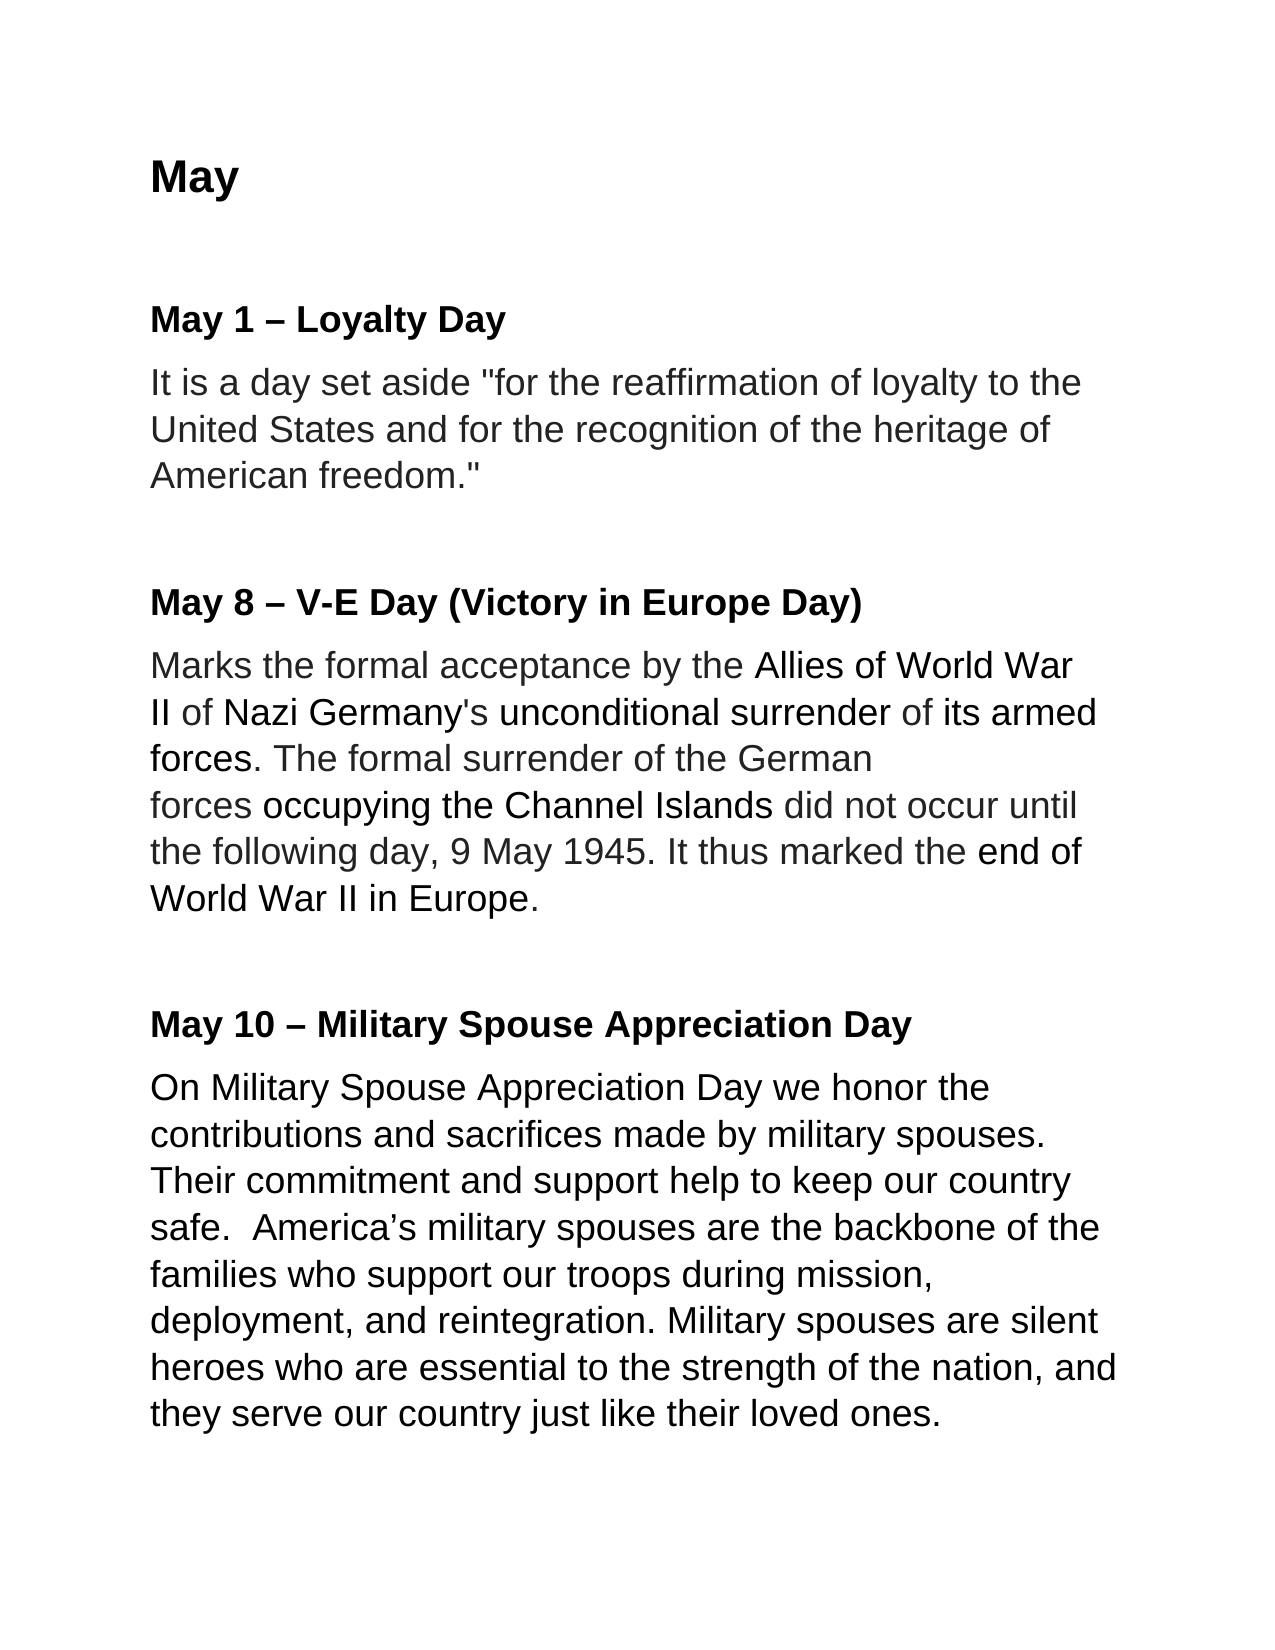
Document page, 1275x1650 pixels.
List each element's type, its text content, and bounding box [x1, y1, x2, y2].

text May 1 – Loyalty Day [150, 297, 1125, 340]
text Marks the formal acceptance by the Allies of World War II of Nazi Germany's unconditional surrender of its armed forces. The formal surrender of the German forces occupying the Channel Islands did not occur until the following day, 9 May 1945. It thus marked the end of World War II in Europe. [150, 643, 1125, 919]
text It is a day set aside "for the reaffirmation of loyalty to the United States and for the recognition of the heritage of American freedom." [150, 360, 1125, 497]
text May [150, 150, 1125, 203]
text On Military Spouse Appreciation Day we honor the contributions and sacrifices made by military spouses. Their commitment and support help to keep our country safe. America’s military spouses are the backbone of the families who support our troops during mission, deployment, and reintegration. Military spouses are silent heroes who are essential to the strength of the nation, and they serve our country just like their loved ones. [150, 1066, 1125, 1465]
text May 8 – V-E Day (Victory in Europe Day) [150, 580, 1125, 623]
text May 10 – Military Spouse Appreciation Day [150, 1002, 1125, 1046]
